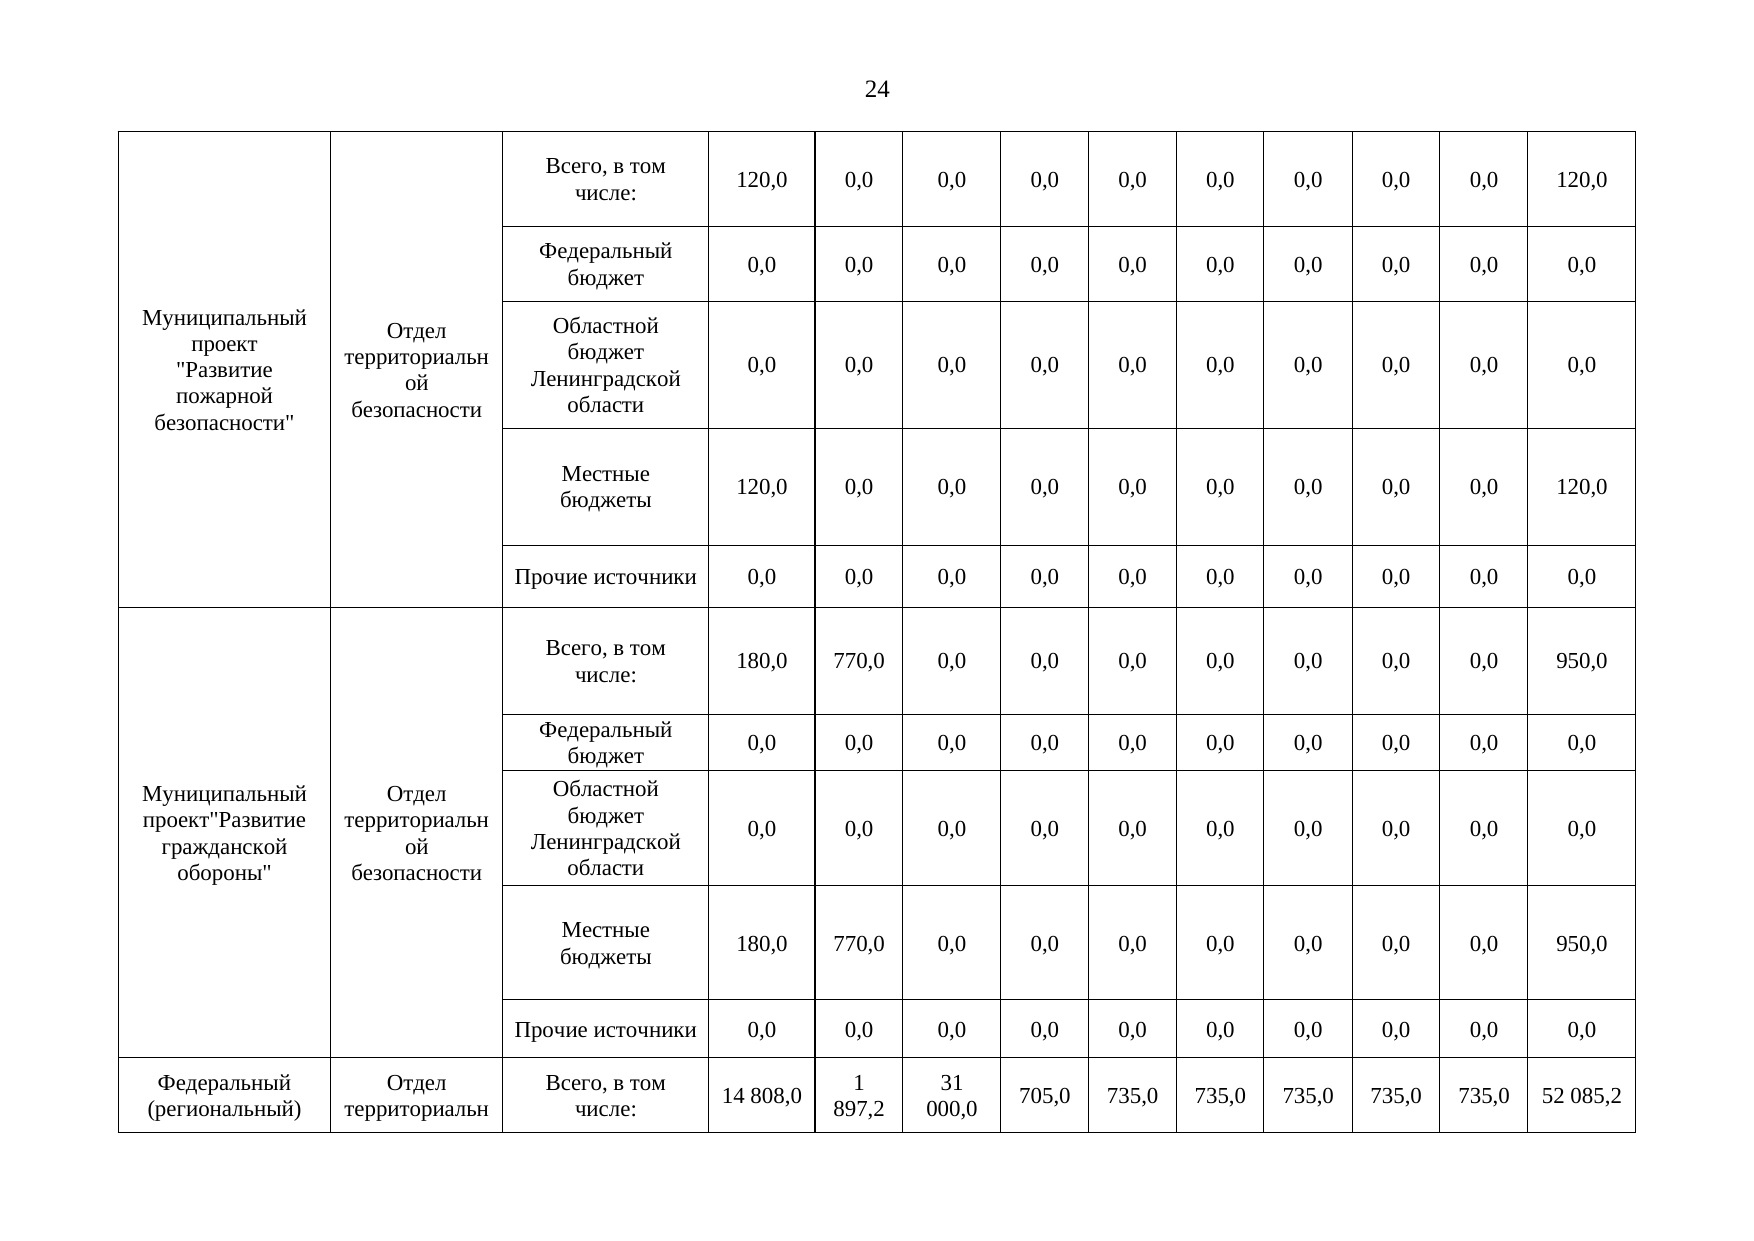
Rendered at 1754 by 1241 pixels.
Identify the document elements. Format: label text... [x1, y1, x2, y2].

table_cell Отдел территориальной безопасности [331, 132, 502, 607]
table_cell 0,0 [816, 429, 902, 545]
table_cell 0,0 [903, 608, 1000, 713]
table_cell 0,0 [1264, 1000, 1352, 1057]
table_cell 0,0 [1353, 1000, 1439, 1057]
table_cell 950,0 [1528, 608, 1635, 713]
table_cell Всего, в том числе: [503, 132, 708, 226]
table_cell 0,0 [1440, 608, 1527, 713]
table_cell 0,0 [709, 302, 814, 427]
table_cell 0,0 [1440, 132, 1527, 226]
table_cell Федеральный бюджет [503, 227, 708, 301]
table_cell 0,0 [1177, 886, 1263, 999]
table_cell 0,0 [1440, 1000, 1527, 1057]
table_cell 0,0 [1353, 886, 1439, 999]
table_cell 120,0 [1528, 132, 1635, 226]
table_cell 705,0 [1001, 1058, 1088, 1132]
table_cell 0,0 [1177, 302, 1263, 427]
table_cell 0,0 [903, 429, 1000, 545]
table_cell 0,0 [816, 1000, 902, 1057]
table_cell 0,0 [1001, 1000, 1088, 1057]
table_cell 0,0 [1440, 715, 1527, 770]
table_cell 120,0 [709, 429, 814, 545]
table_cell Местные бюджеты [503, 429, 708, 545]
table_cell 0,0 [1177, 715, 1263, 770]
table_cell 0,0 [1089, 1000, 1176, 1057]
table_cell 0,0 [1001, 608, 1088, 713]
table_cell 0,0 [1001, 546, 1088, 607]
table_cell Федеральный бюджет [503, 715, 708, 770]
table_cell 0,0 [1440, 771, 1527, 885]
table_cell 0,0 [709, 1000, 814, 1057]
table_cell 0,0 [1001, 132, 1088, 226]
table_cell 0,0 [1264, 302, 1352, 427]
table_cell 0,0 [1353, 546, 1439, 607]
table_cell 0,0 [1440, 227, 1527, 301]
table_cell Прочие источники [503, 1000, 708, 1057]
table_cell 0,0 [1177, 429, 1263, 545]
table_cell 0,0 [1001, 302, 1088, 427]
table_cell 0,0 [903, 302, 1000, 427]
table_cell 0,0 [1528, 1000, 1635, 1057]
table_cell 0,0 [1264, 546, 1352, 607]
table_cell 770,0 [816, 608, 902, 713]
table_cell 0,0 [1264, 715, 1352, 770]
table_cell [119, 1058, 330, 1132]
table_cell 0,0 [1177, 1000, 1263, 1057]
table_cell 0,0 [1001, 227, 1088, 301]
table_cell 0,0 [1089, 771, 1176, 885]
table_cell 0,0 [816, 715, 902, 770]
table_cell 735,0 [1089, 1058, 1176, 1132]
table_cell 0,0 [1440, 429, 1527, 545]
table_cell 0,0 [1264, 132, 1352, 226]
table_cell 0,0 [1264, 771, 1352, 885]
table_cell Отдел территориальной безопасности [331, 608, 502, 1057]
table_cell Прочие источники [503, 546, 708, 607]
table_cell 0,0 [816, 302, 902, 427]
table_cell 0,0 [903, 1000, 1000, 1057]
table_cell 0,0 [1089, 886, 1176, 999]
table_cell 0,0 [1264, 608, 1352, 713]
table_cell Областной бюджет Ленинградской области [503, 771, 708, 885]
table_cell 0,0 [1089, 227, 1176, 301]
table_cell 0,0 [1353, 302, 1439, 427]
table_cell 0,0 [1001, 715, 1088, 770]
table_cell 0,0 [903, 715, 1000, 770]
table_cell 1 897,2 [816, 1058, 902, 1132]
table_cell 0,0 [1353, 132, 1439, 226]
table_cell 0,0 [903, 132, 1000, 226]
table_cell 120,0 [1528, 429, 1635, 545]
table_cell Всего, в том числе: [503, 608, 708, 713]
table_cell 0,0 [1353, 227, 1439, 301]
table_cell 0,0 [1264, 886, 1352, 999]
table_cell Областной бюджет Ленинградской области [503, 302, 708, 427]
table_cell 0,0 [1001, 886, 1088, 999]
table_cell 0,0 [1528, 715, 1635, 770]
table_cell 0,0 [709, 715, 814, 770]
table_cell 0,0 [816, 771, 902, 885]
table_cell 120,0 [709, 132, 814, 226]
table_cell Муниципальный проект "Развитие пожарной безопасности" [119, 132, 330, 607]
table_cell 0,0 [1089, 715, 1176, 770]
table_cell 0,0 [1353, 608, 1439, 713]
table_cell 0,0 [709, 546, 814, 607]
table_cell 0,0 [903, 227, 1000, 301]
table_cell 0,0 [1528, 302, 1635, 427]
table_cell Местные бюджеты [503, 886, 708, 999]
table_cell Муниципальный проект"Развитие гражданской обороны" [119, 608, 330, 1057]
table_cell 735,0 [1440, 1058, 1527, 1132]
table_cell 0,0 [1177, 608, 1263, 713]
table_cell 0,0 [1353, 429, 1439, 545]
table_cell 735,0 [1353, 1058, 1439, 1132]
table_cell 0,0 [1264, 429, 1352, 545]
table_cell 0,0 [816, 132, 902, 226]
table_cell 0,0 [1177, 132, 1263, 226]
table_cell 0,0 [1440, 546, 1527, 607]
table_cell 770,0 [816, 886, 902, 999]
table_cell 0,0 [1440, 886, 1527, 999]
table_cell 0,0 [1177, 227, 1263, 301]
table_cell 735,0 [1264, 1058, 1352, 1132]
table_cell 0,0 [1440, 302, 1527, 427]
table_cell 0,0 [1089, 302, 1176, 427]
table_cell 52 085,2 [1528, 1058, 1635, 1132]
table_cell 0,0 [903, 886, 1000, 999]
table_cell 0,0 [1264, 227, 1352, 301]
table_cell 0,0 [816, 546, 902, 607]
table_cell 0,0 [1089, 429, 1176, 545]
table_cell 0,0 [1353, 771, 1439, 885]
table_cell 0,0 [903, 546, 1000, 607]
table_cell 180,0 [709, 886, 814, 999]
table_cell 735,0 [1177, 1058, 1263, 1132]
table_cell 0,0 [1528, 771, 1635, 885]
table_cell 0,0 [1528, 227, 1635, 301]
table_cell 0,0 [1528, 546, 1635, 607]
table_cell 0,0 [1177, 546, 1263, 607]
table_cell 180,0 [709, 608, 814, 713]
table_cell 14 808,0 [709, 1058, 814, 1132]
table_cell 950,0 [1528, 886, 1635, 999]
table_cell 0,0 [1177, 771, 1263, 885]
table_cell 0,0 [1089, 608, 1176, 713]
table_cell Всего, в том числе: [503, 1058, 708, 1132]
table_cell 0,0 [1089, 546, 1176, 607]
table_cell 0,0 [1001, 429, 1088, 545]
table_cell 0,0 [1089, 132, 1176, 226]
table_cell 0,0 [1353, 715, 1439, 770]
table_cell 31 000,0 [903, 1058, 1000, 1132]
table_cell 0,0 [709, 227, 814, 301]
table_cell 0,0 [903, 771, 1000, 885]
table_cell 0,0 [816, 227, 902, 301]
table_cell 0,0 [709, 771, 814, 885]
table_cell 0,0 [1001, 771, 1088, 885]
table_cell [331, 1058, 502, 1132]
